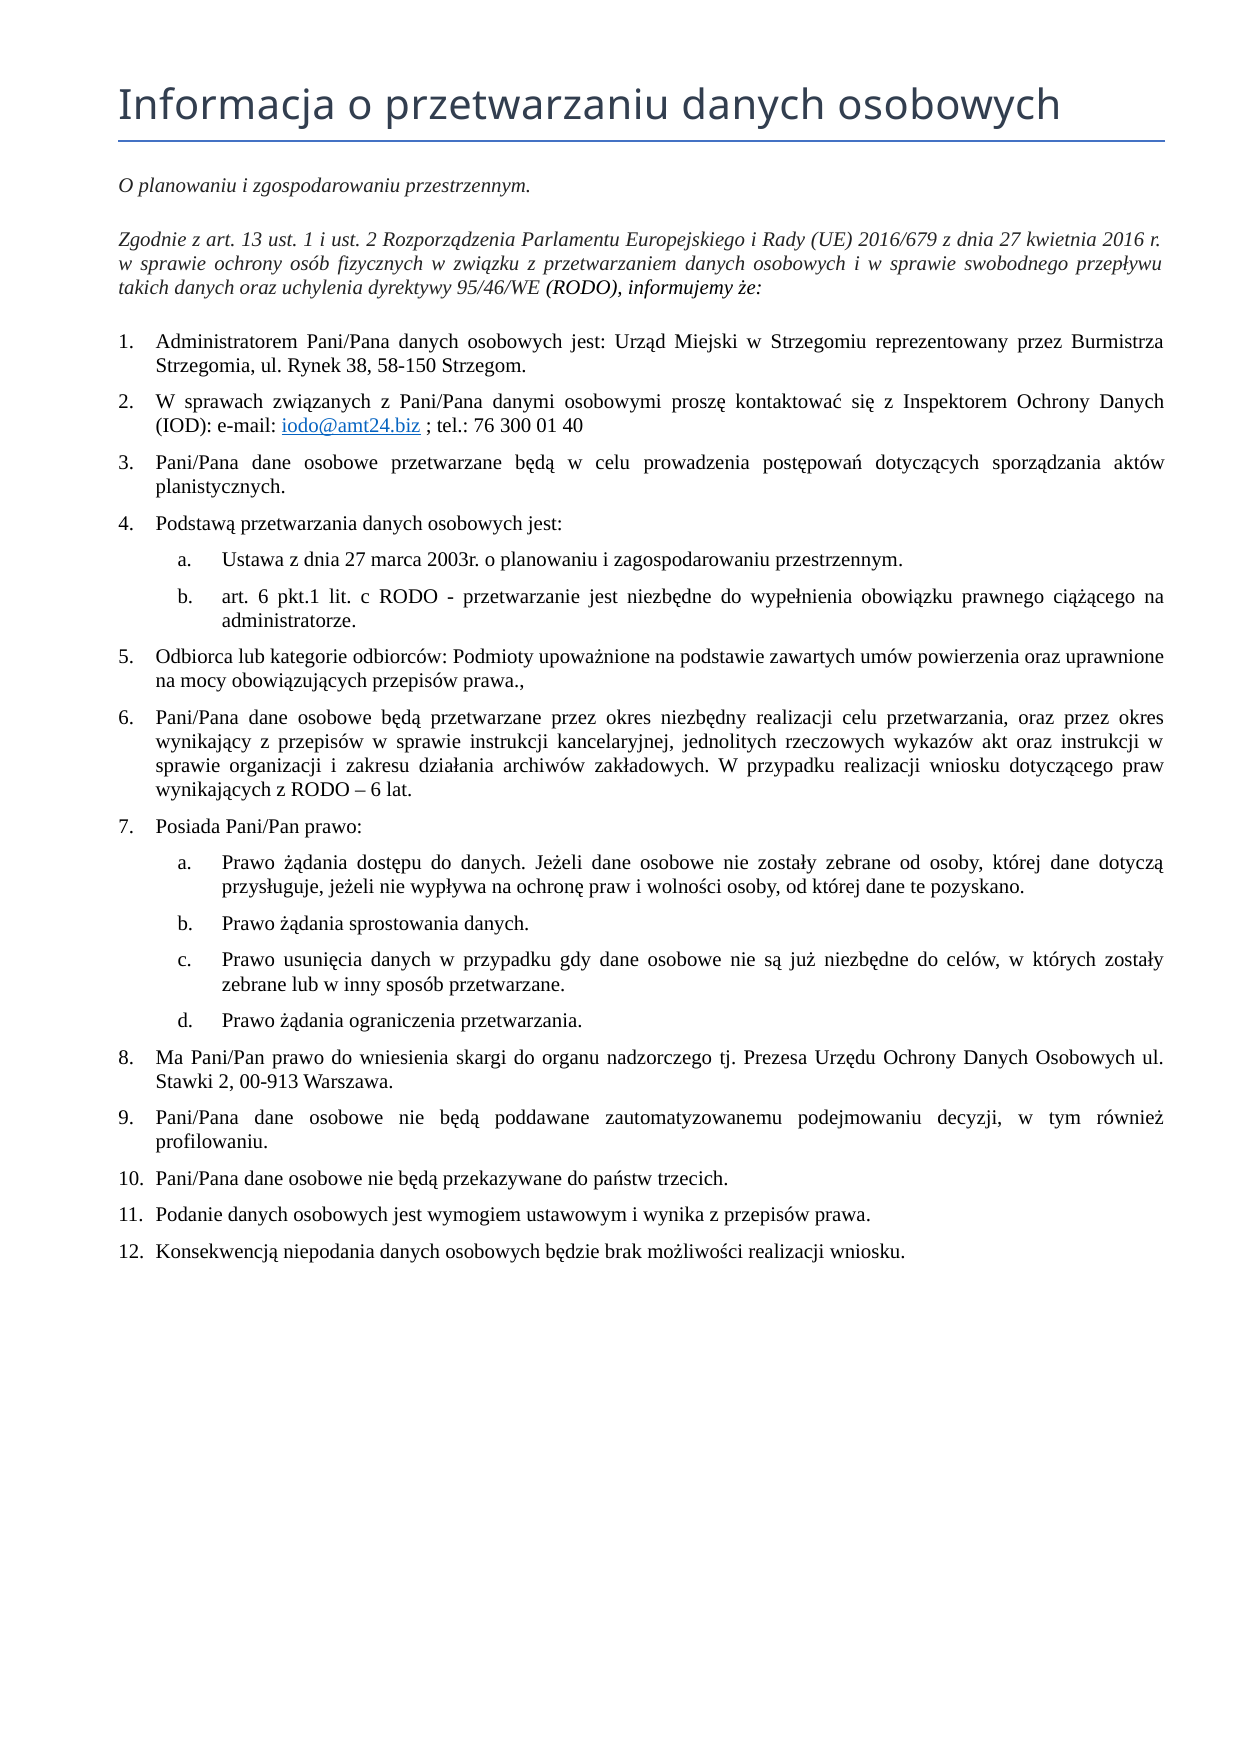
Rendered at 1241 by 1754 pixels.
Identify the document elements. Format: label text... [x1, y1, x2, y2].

list Posiada Pani/Pan prawo: [118, 814, 1165, 838]
list Prawo żądania dostępu do danych. Jeżeli dane osobowe nie zostały zebrane od osoby, której dane dotyczą przysługuje, jeżeli nie wypływa na ochronę praw i wolności osoby, od której dane te pozyskano. [177, 850, 1165, 898]
list Konsekwencją niepodania danych osobowych będzie brak możliwości realizacji wniosku. [118, 1239, 1165, 1263]
list Pani/Pana dane osobowe przetwarzane będą w celu prowadzenia postępowań dotyczących sporządzania aktów planistycznych. [118, 450, 1165, 498]
list Podanie danych osobowych jest wymogiem ustawowym i wynika z przepisów prawa. [118, 1202, 1165, 1226]
list Ma Pani/Pan prawo do wniesienia skargi do organu nadzorczego tj. Prezesa Urzędu Ochrony Danych Osobowych ul. Stawki 2, 00-913 Warszawa. [118, 1044, 1165, 1093]
list Ustawa z dnia 27 marca 2003r. o planowaniu i zagospodarowaniu przestrzennym. [177, 547, 1165, 571]
text Zgodnie z art. 13 ust. 1 i ust. 2 Rozporządzenia Parlamentu Europejskiego i Rady (UE) 2016/679 z dnia 27 kwietnia 2016 r. w sprawie ochrony osób fizycznych w związku z przetwarzaniem danych osobowych i w sprawie swobodnego przepływu takich danych oraz uchylenia dyrektywy 95/46/WE (RODO), informujemy że: [118, 227, 1165, 299]
list Pani/Pana dane osobowe nie będą poddawane zautomatyzowanemu podejmowaniu decyzji, w tym również profilowaniu. [118, 1105, 1165, 1153]
list Prawo żądania sprostowania danych. [177, 911, 1165, 935]
list Pani/Pana dane osobowe nie będą przekazywane do państw trzecich. [118, 1166, 1165, 1190]
list Administratorem Pani/Pana danych osobowych jest: Urząd Miejski w Strzegomiu reprezentowany przez Burmistrza Strzegomia, ul. Rynek 38, 58-150 Strzegom. [118, 329, 1165, 377]
list Odbiorca lub kategorie odbiorców: Podmioty upoważnione na podstawie zawartych umów powierzenia oraz uprawnione na mocy obowiązujących przepisów prawa., [118, 644, 1165, 692]
list Prawo usunięcia danych w przypadku gdy dane osobowe nie są już niezbędne do celów, w których zostały zebrane lub w inny sposób przetwarzane. [177, 947, 1165, 996]
text O planowaniu i zgospodarowaniu przestrzennym. [118, 173, 1165, 197]
list Podstawą przetwarzania danych osobowych jest: [118, 511, 1165, 534]
list Prawo żądania ograniczenia przetwarzania. [177, 1008, 1165, 1032]
list art. 6 pkt.1 lit. c RODO - przetwarzanie jest niezbędne do wypełnienia obowiązku prawnego ciążącego na administratorze. [177, 584, 1165, 632]
list W sprawach związanych z Pani/Pana danymi osobowymi proszę kontaktować się z Inspektorem Ochrony Danych (IOD): e-mail: iodo@amt24.biz ; tel.: 76 300 01 40 [118, 389, 1165, 437]
list Pani/Pana dane osobowe będą przetwarzane przez okres niezbędny realizacji celu przetwarzania, oraz przez okres wynikający z przepisów w sprawie instrukcji kancelaryjnej, jednolitych rzeczowych wykazów akt oraz instrukcji w sprawie organizacji i zakresu działania archiwów zakładowych. W przypadku realizacji wniosku dotyczącego praw wynikających z RODO – 6 lat. [118, 705, 1165, 801]
title Informacja o przetwarzaniu danych osobowych [118, 75, 1165, 140]
